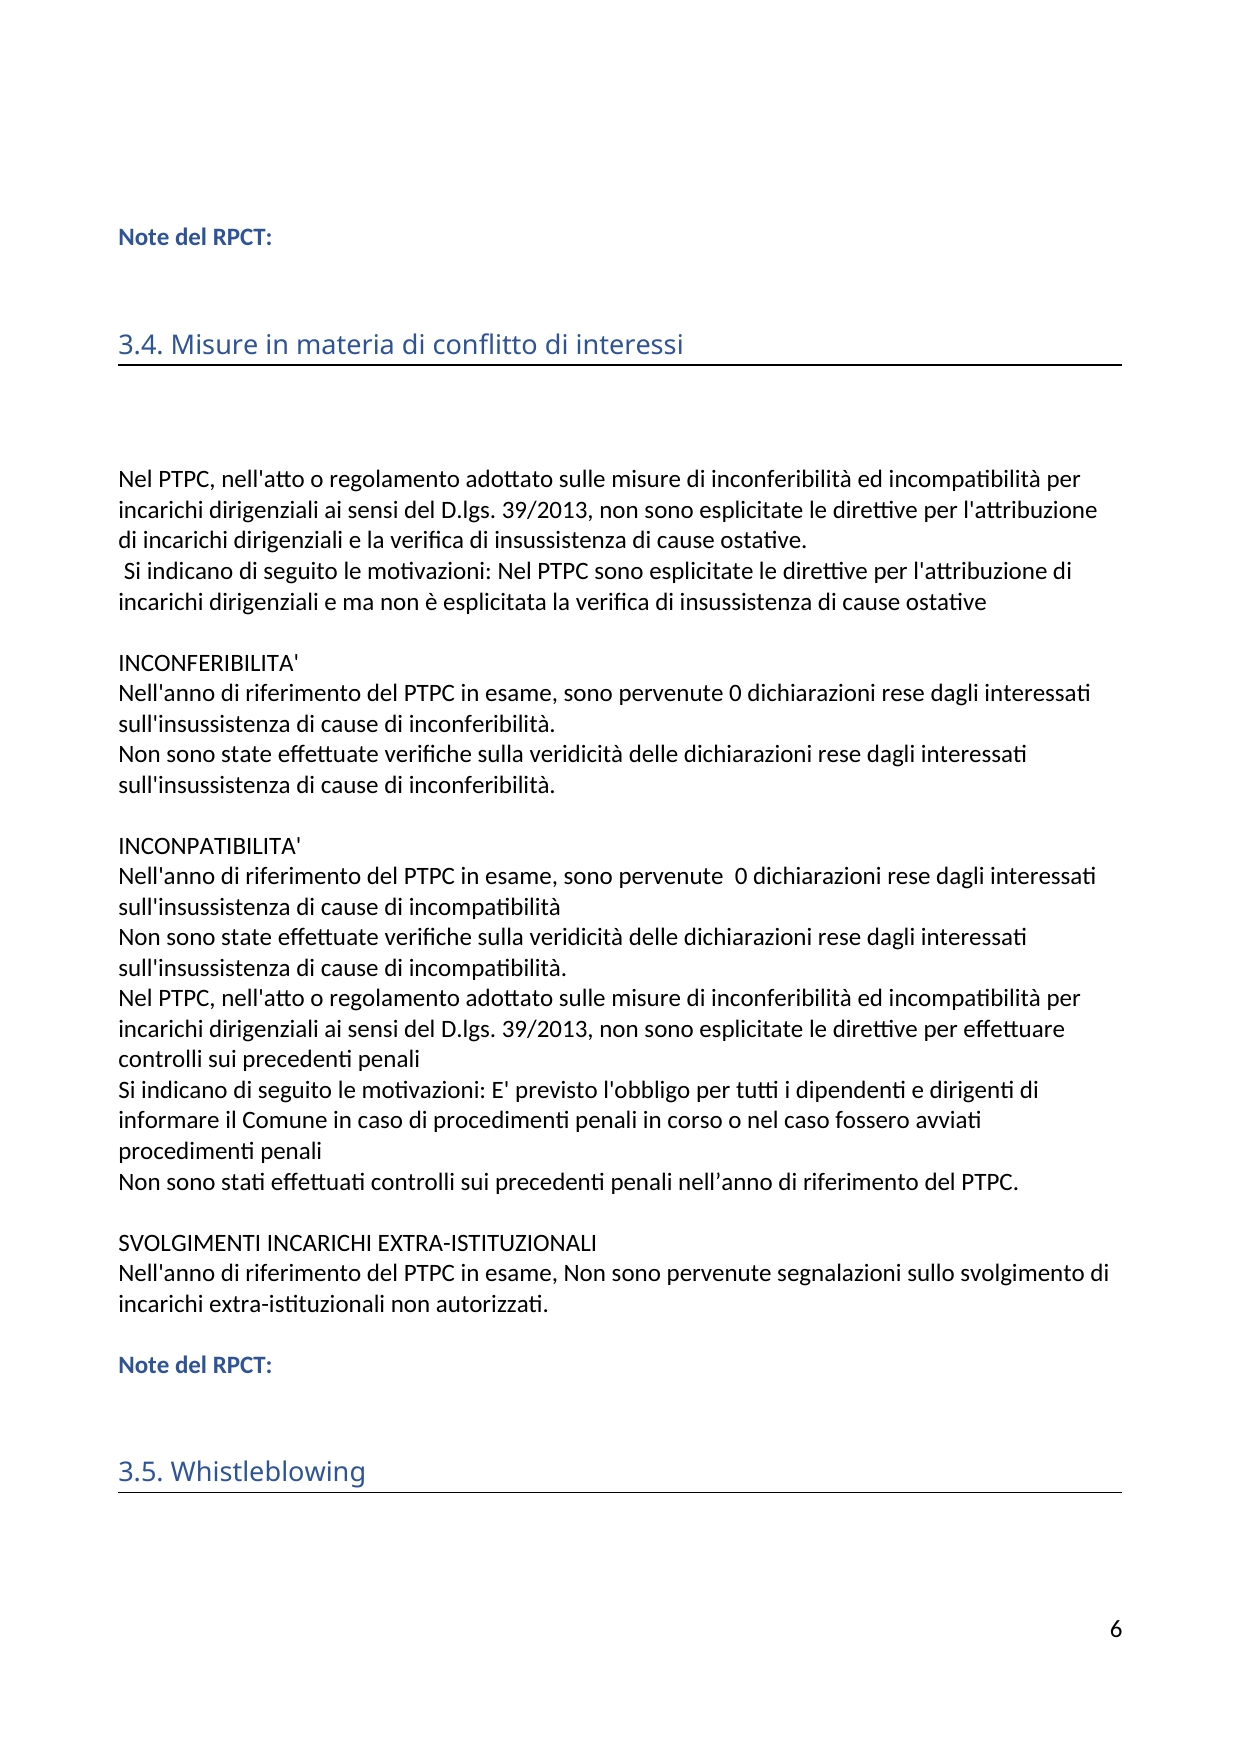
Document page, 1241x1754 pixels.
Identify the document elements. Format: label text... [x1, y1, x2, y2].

text Note del RPCT: [118, 1349, 1122, 1379]
text Note del RPCT: [118, 221, 1122, 252]
text Nel PTPC, nell'atto o regolamento adottato sulle misure di inconferibilità ed incompatibilità per incarichi dirigenziali ai sensi del D.lgs. 39/2013, non sono esplicitate le direttive per l'attribuzione di incarichi dirigenziali e la verifica di insussistenza di cause ostative. Si indicano di seguito le motivazioni: Nel PTPC sono esplicitate le direttive per l'attribuzione di incarichi dirigenziali e ma non è esplicitata la verifica di insussistenza di cause ostative INCONFERIBILITA' Nell'anno di riferimento del PTPC in esame, sono pervenute 0 dichiarazioni rese dagli interessati sull'insussistenza di cause di inconferibilità. Non sono state effettuate verifiche sulla veridicità delle dichiarazioni rese dagli interessati sull'insussistenza di cause di inconferibilità. INCONPATIBILITA' Nell'anno di riferimento del PTPC in esame, sono pervenute 0 dichiarazioni rese dagli interessati sull'insussistenza di cause di incompatibilità Non sono state effettuate verifiche sulla veridicità delle dichiarazioni rese dagli interessati sull'insussistenza di cause di incompatibilità. Nel PTPC, nell'atto o regolamento adottato sulle misure di inconferibilità ed incompatibilità per incarichi dirigenziali ai sensi del D.lgs. 39/2013, non sono esplicitate le direttive per effettuare controlli sui precedenti penali Si indicano di seguito le motivazioni: E' previsto l'obbligo per tutti i dipendenti e dirigenti di informare il Comune in caso di procedimenti penali in corso o nel caso fossero avviati procedimenti penali Non sono stati effettuati controlli sui precedenti penali nell’anno di riferimento del PTPC. SVOLGIMENTI INCARICHI EXTRA-ISTITUZIONALI Nell'anno di riferimento del PTPC in esame, Non sono pervenute segnalazioni sullo svolgimento di incarichi extra-istituzionali non autorizzati. [118, 464, 1122, 1318]
subtitle 3.5. Whistleblowing [118, 1453, 1122, 1492]
subtitle 3.4. Misure in materia di conflitto di interessi [118, 325, 1122, 364]
